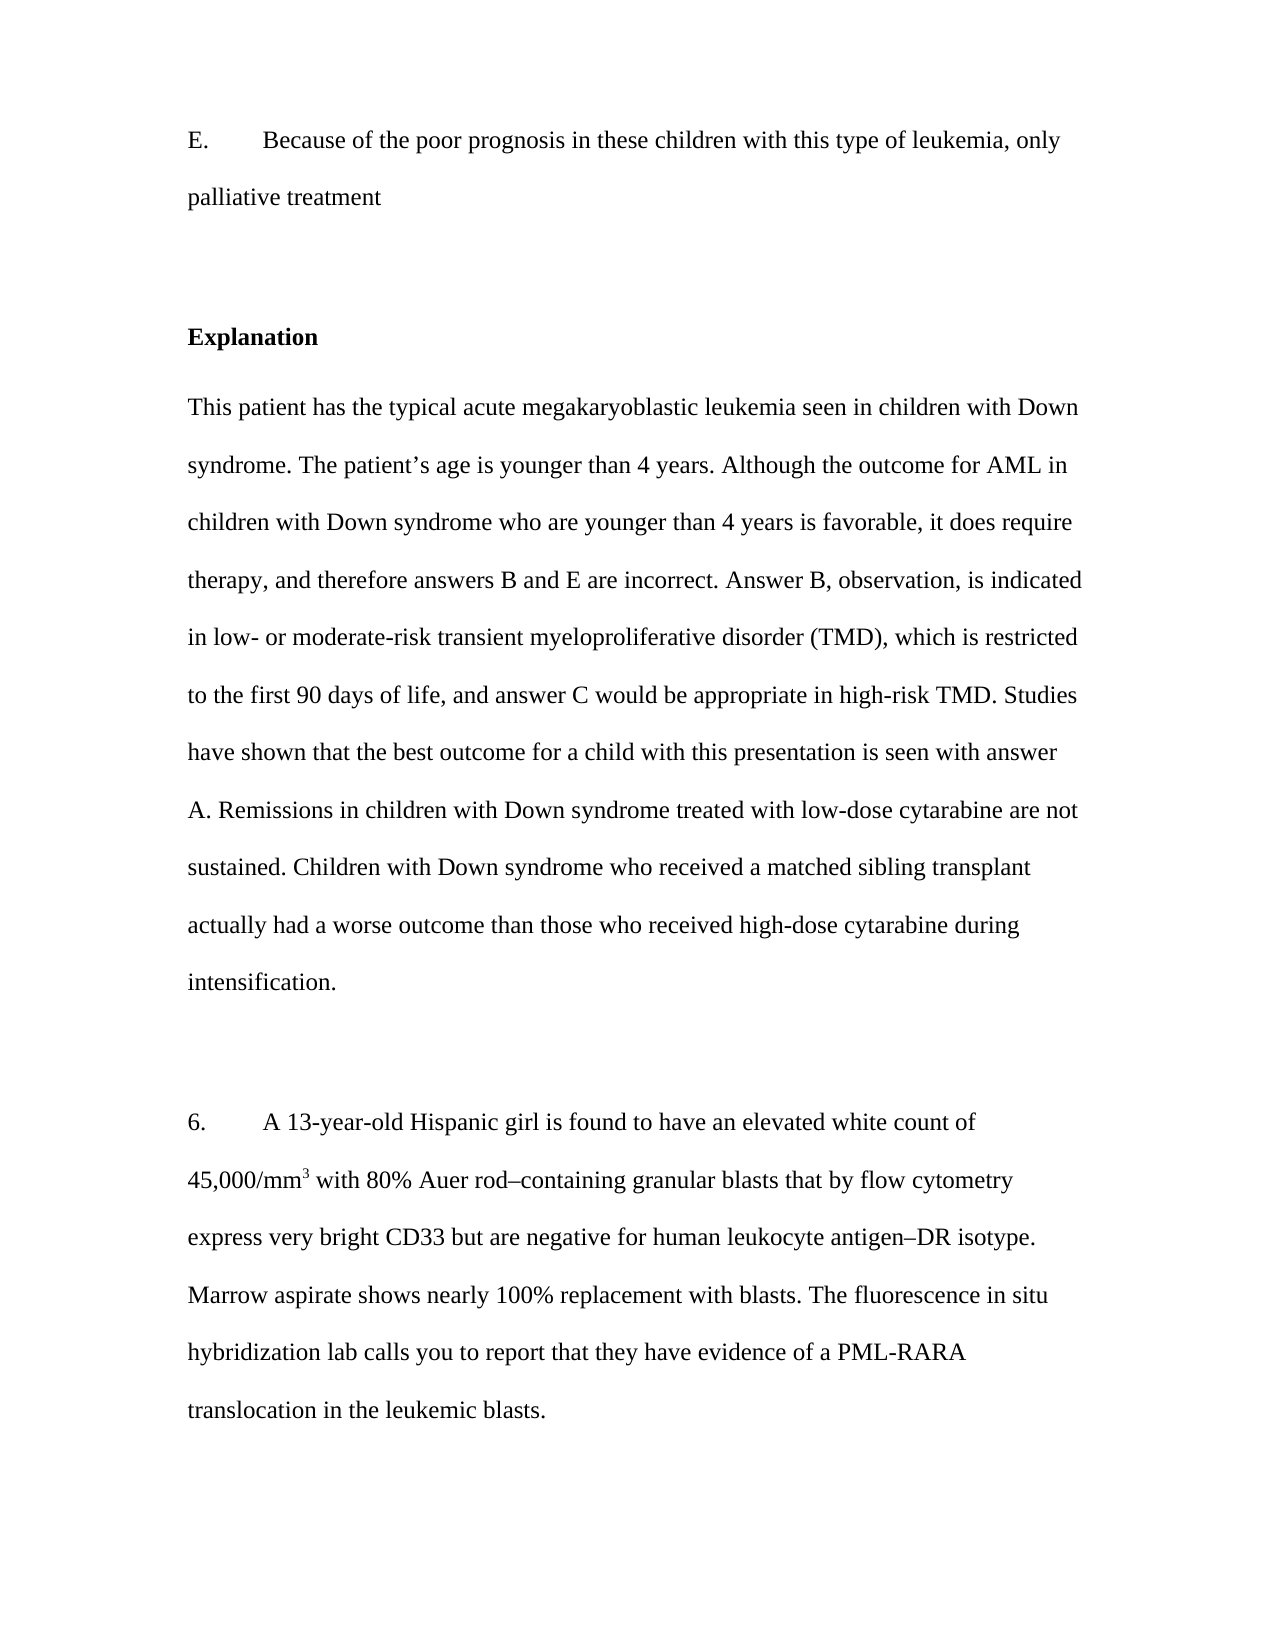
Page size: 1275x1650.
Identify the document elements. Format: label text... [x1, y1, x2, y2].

text 6. A 13-year-old Hispanic girl is found to have an elevated white count of 45,000/mm3 with 80% Auer rod–containing granular blasts that by flow cytometry express very bright CD33 but are negative for human leukocyte antigen–DR isotype. Marrow aspirate shows nearly 100% replacement with blasts. The fluorescence in situ hybridization lab calls you to report that they have evidence of a PML-RARA translocation in the leukemic blasts. [187, 1107, 1087, 1424]
text E. Because of the poor prognosis in these children with this type of leukemia, only palliative treatment [187, 125, 1087, 211]
text Explanation [187, 322, 1087, 351]
text This patient has the typical acute megakaryoblastic leukemia seen in children with Down syndrome. The patient’s age is younger than 4 years. Although the outcome for AML in children with Down syndrome who are younger than 4 years is favorable, it does require therapy, and therefore answers B and E are incorrect. Answer B, observation, is indicated in low- or moderate-risk transient myeloproliferative disorder (TMD), which is restricted to the first 90 days of life, and answer C would be appropriate in high-risk TMD. Studies have shown that the best outcome for a child with this presentation is seen with answer A. Remissions in children with Down syndrome treated with low-dose cytarabine are not sustained. Children with Down syndrome who received a matched sibling transplant actually had a worse outcome than those who received high-dose cytarabine during intensification. [187, 392, 1087, 996]
